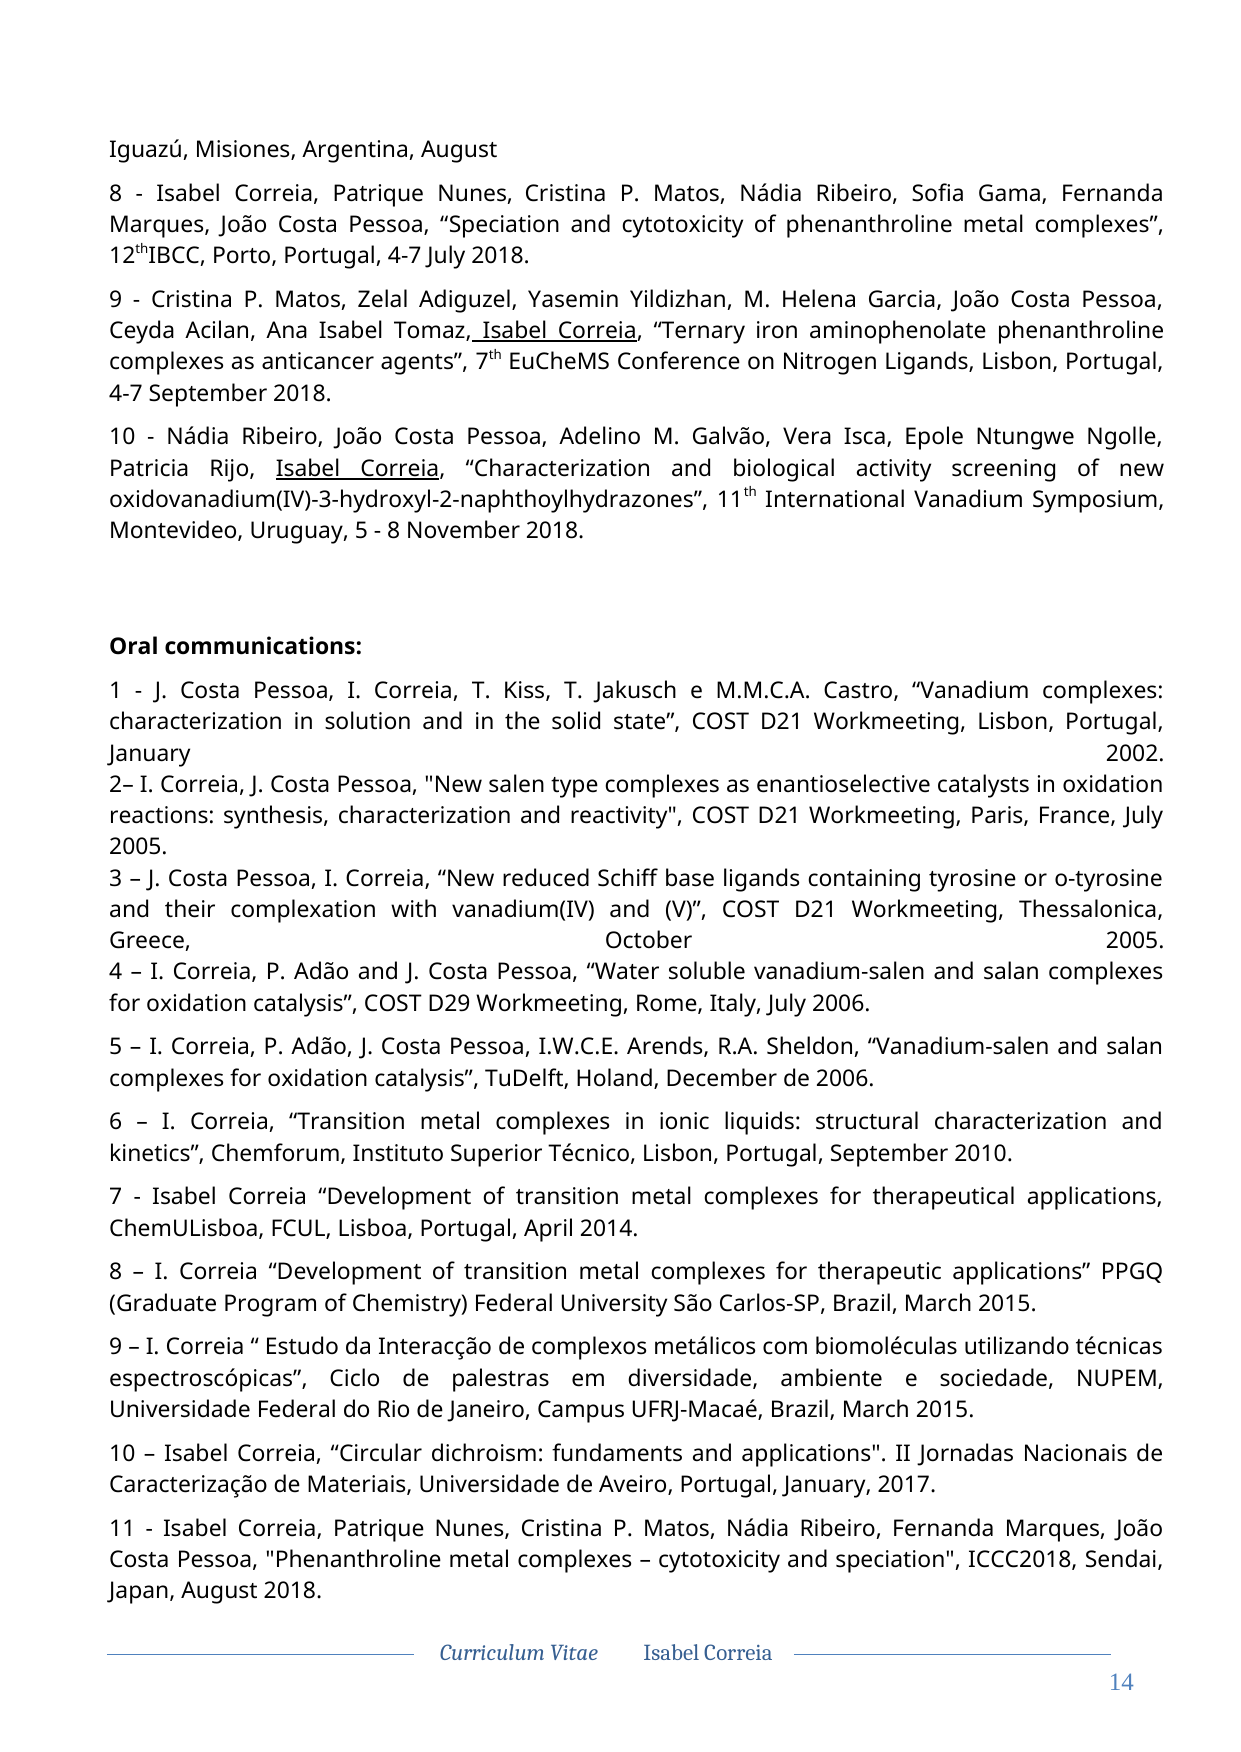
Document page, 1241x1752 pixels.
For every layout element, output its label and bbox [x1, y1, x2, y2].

table_header [107, 118, 1167, 1607]
